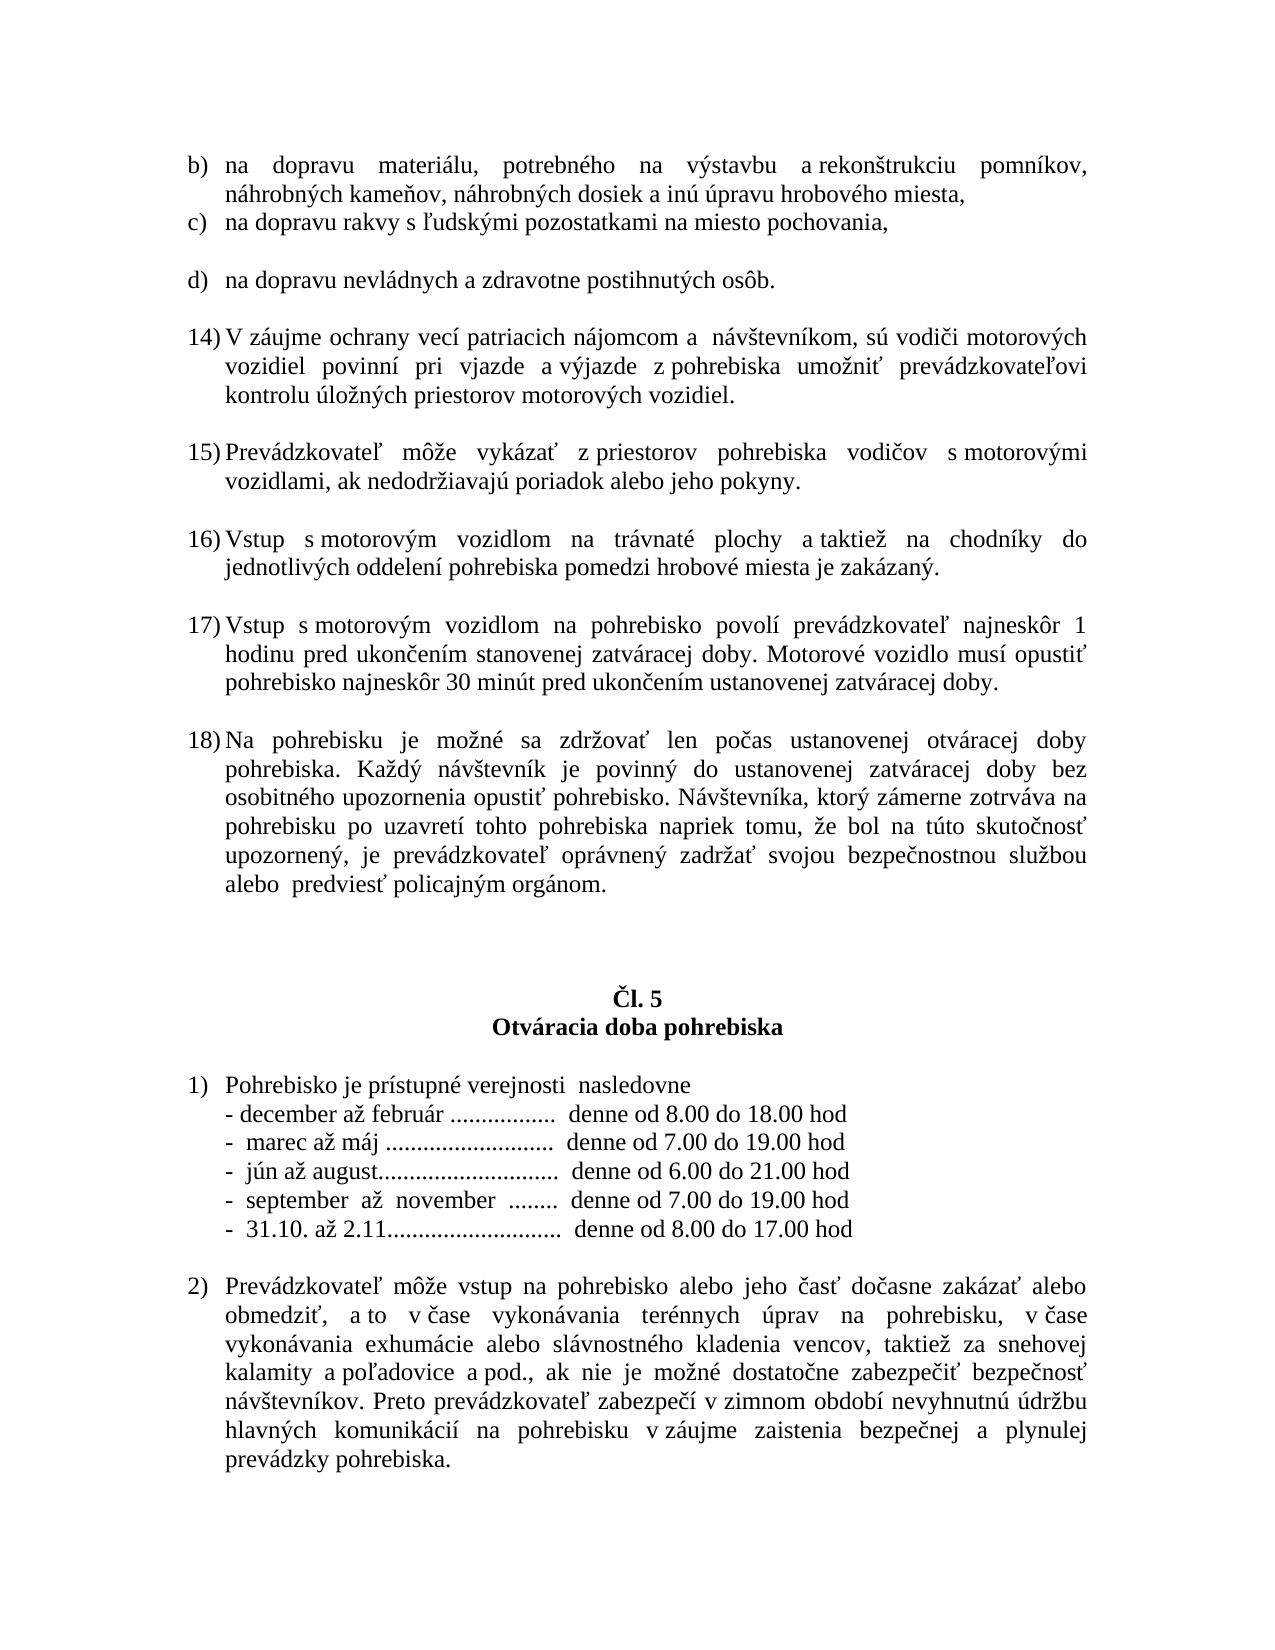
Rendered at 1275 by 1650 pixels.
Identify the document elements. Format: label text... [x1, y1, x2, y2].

list V záujme ochrany vecí patriacich nájomcom a návštevníkom, sú vodiči motorových vozidiel povinní pri vjazde a výjazde z pohrebiska umožniť prevádzkovateľovi kontrolu úložných priestorov motorových vozidiel. [187, 322, 1087, 409]
text d) na dopravu nevládnych a zdravotne postihnutých osôb. [187, 265, 1087, 294]
text - jún až august............................. denne od 6.00 do 21.00 hod [187, 1156, 1087, 1185]
list Prevádzkovateľ môže vykázať z priestorov pohrebiska vodičov s motorovými vozidlami, ak nedodržiavajú poriadok alebo jeho pokyny. [187, 437, 1087, 495]
text Čl. 5 [187, 984, 1087, 1012]
list Vstup s motorovým vozidlom na pohrebisko povolí prevádzkovateľ najneskôr 1 hodinu pred ukončením stanovenej zatváracej doby. Motorové vozidlo musí opustiť pohrebisko najneskôr 30 minút pred ukončením ustanovenej zatváracej doby. [187, 610, 1087, 696]
text - marec až máj ........................... denne od 7.00 do 19.00 hod [187, 1127, 1087, 1156]
text c) na dopravu rakvy s ľudskými pozostatkami na miesto pochovania, [187, 207, 1087, 236]
list Prevádzkovateľ môže vstup na pohrebisko alebo jeho časť dočasne zakázať alebo obmedziť, a to v čase vykonávania terénnych úprav na pohrebisku, v čase vykonávania exhumácie alebo slávnostného kladenia vencov, taktiež za snehovej kalamity a poľadovice a pod., ak nie je možné dostatočne zabezpečiť bezpečnosť návštevníkov. Preto prevádzkovateľ zabezpečí v zimnom období nevyhnutnú údržbu hlavných komunikácií na pohrebisku v záujme zaistenia bezpečnej a plynulej prevádzky pohrebiska. [187, 1271, 1087, 1472]
text - december až február ................. denne od 8.00 do 18.00 hod [225, 1099, 1087, 1127]
text b) na dopravu materiálu, potrebného na výstavbu a rekonštrukciu pomníkov, náhrobných kameňov, náhrobných dosiek a inú úpravu hrobového miesta, [187, 150, 1087, 207]
list Na pohrebisku je možné sa zdržovať len počas ustanovenej otváracej doby pohrebiska. Každý návštevník je povinný do ustanovenej zatváracej doby bez osobitného upozornenia opustiť pohrebisko. Návštevníka, ktorý zámerne zotrváva na pohrebisku po uzavretí tohto pohrebiska napriek tomu, že bol na túto skutočnosť upozornený, je prevádzkovateľ oprávnený zadržať svojou bezpečnostnou službou alebo predviesť policajným orgánom. [187, 725, 1087, 897]
list Vstup s motorovým vozidlom na trávnaté plochy a taktiež na chodníky do jednotlivých oddelení pohrebiska pomedzi hrobové miesta je zakázaný. [187, 524, 1087, 581]
text - 31.10. až 2.11............................ denne od 8.00 do 17.00 hod [187, 1214, 1087, 1242]
text - september až november ........ denne od 7.00 do 19.00 hod [187, 1185, 1087, 1214]
text Otváracia doba pohrebiska [187, 1012, 1087, 1041]
list Pohrebisko je prístupné verejnosti nasledovne [187, 1070, 1087, 1099]
